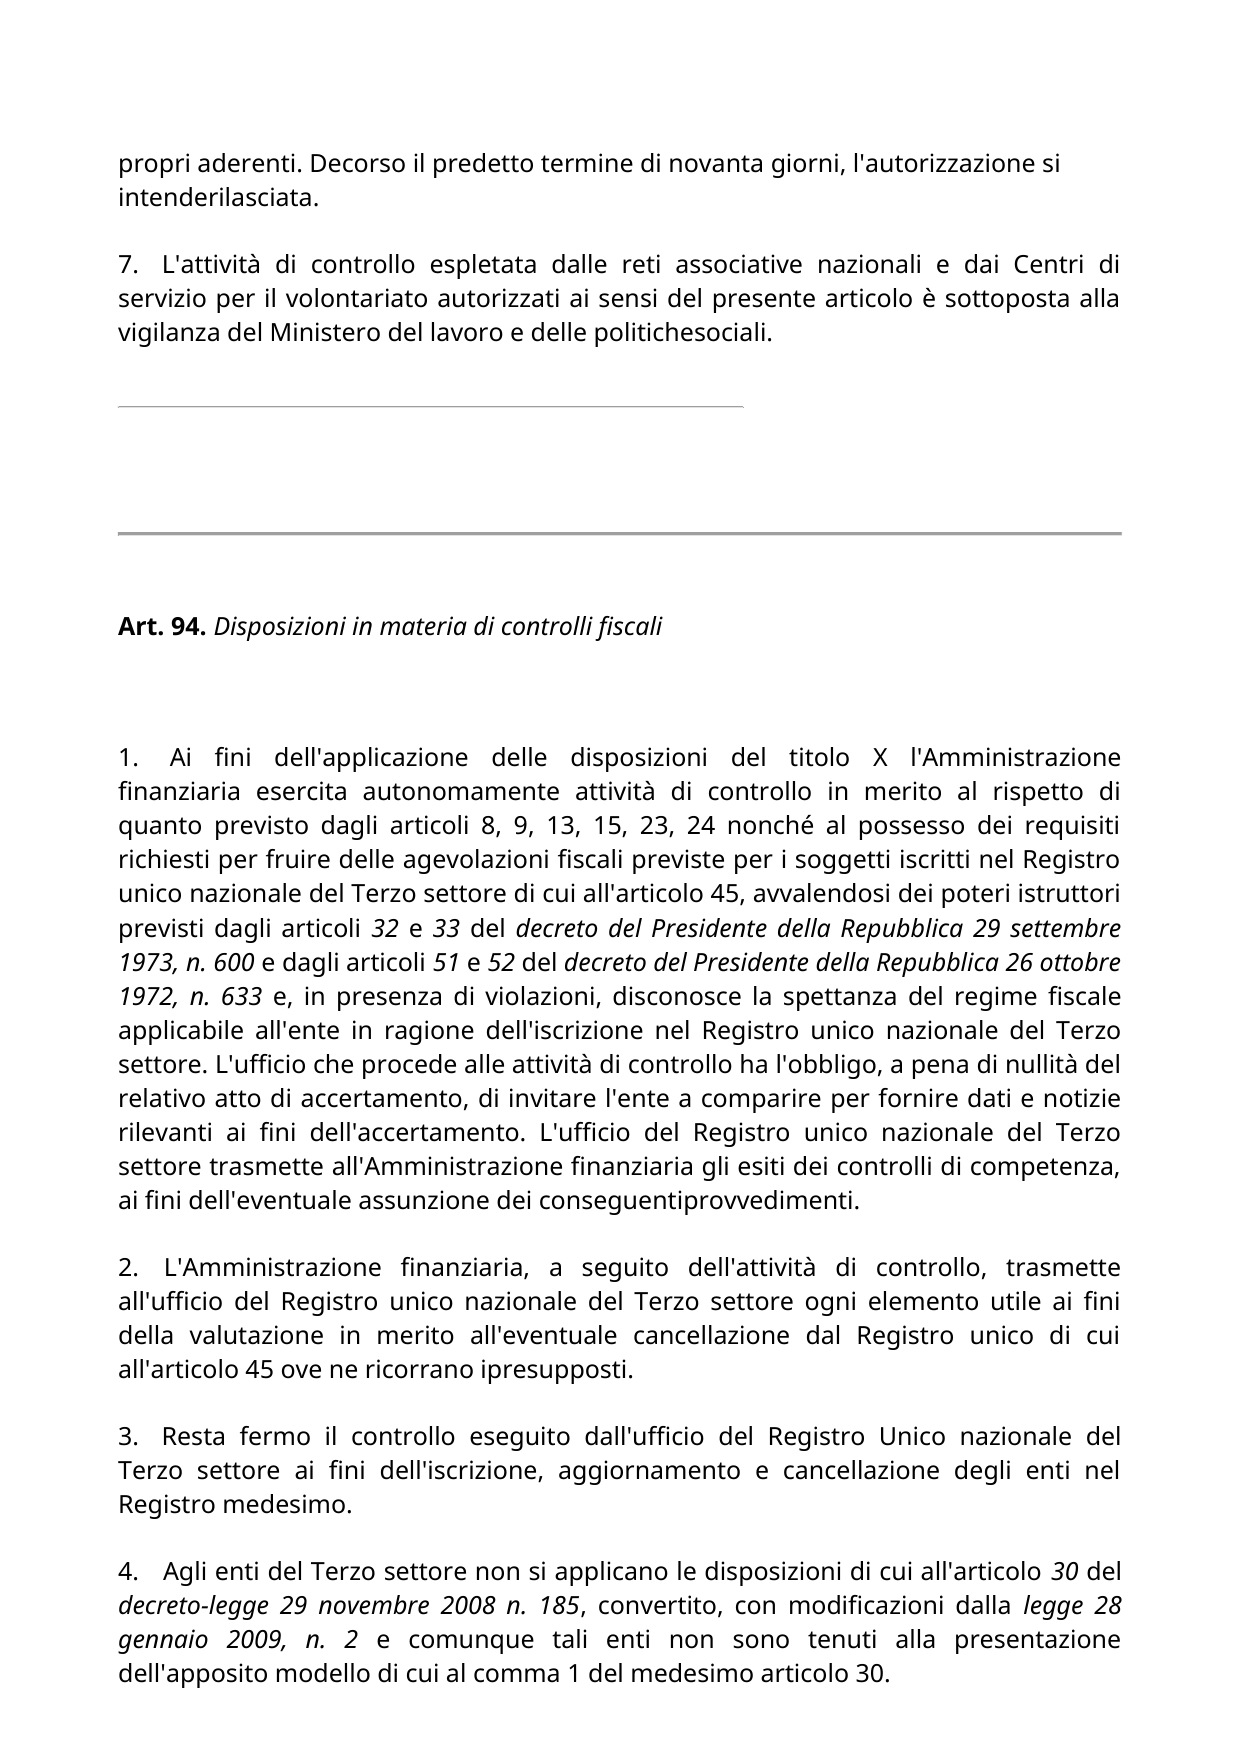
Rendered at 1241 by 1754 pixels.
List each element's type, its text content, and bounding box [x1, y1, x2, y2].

list L'attività di controllo espletata dalle reti associative nazionali e dai Centri di servizio per il volontariato autorizzati ai sensi del presente articolo è sottoposta alla vigilanza del Ministero del lavoro e delle politichesociali. [118, 246, 1122, 348]
list Resta fermo il controllo eseguito dall'ufficio del Registro Unico nazionale del Terzo settore ai fini dell'iscrizione, aggiornamento e cancellazione degli enti nel Registro medesimo. [118, 1418, 1122, 1521]
list L'Amministrazione finanziaria, a seguito dell'attività di controllo, trasmette all'ufficio del Registro unico nazionale del Terzo settore ogni elemento utile ai fini della valutazione in merito all'eventuale cancellazione dal Registro unico di cui all'articolo 45 ove ne ricorrano ipresupposti. [118, 1249, 1122, 1386]
text propri aderenti. Decorso il predetto termine di novanta giorni, l'autorizzazione si intenderilasciata. [118, 145, 1118, 213]
list Ai fini dell'applicazione delle disposizioni del titolo X l'Amministrazione finanziaria esercita autonomamente attività di controllo in merito al rispetto di quanto previsto dagli articoli 8, 9, 13, 15, 23, 24 nonché al possesso dei requisiti richiesti per fruire delle agevolazioni fiscali previste per i soggetti iscritti nel Registro unico nazionale del Terzo settore di cui all'articolo 45, avvalendosi dei poteri istruttori previsti dagli articoli 32 e 33 del decreto del Presidente della Repubblica 29 settembre 1973, n. 600 e dagli articoli 51 e 52 del decreto del Presidente della Repubblica 26 ottobre 1972, n. 633 e, in presenza di violazioni, disconosce la spettanza del regime fiscale applicabile all'ente in ragione dell'iscrizione nel Registro unico nazionale del Terzo settore. L'ufficio che procede alle attività di controllo ha l'obbligo, a pena di nullità del relativo atto di accertamento, di invitare l'ente a comparire per fornire dati e notizie rilevanti ai fini dell'accertamento. L'ufficio del Registro unico nazionale del Terzo settore trasmette all'Amministrazione finanziaria gli esiti dei controlli di competenza, ai fini dell'eventuale assunzione dei conseguentiprovvedimenti. [118, 740, 1122, 1217]
text Art. 94. Disposizioni in materia di controlli fiscali [118, 608, 1134, 642]
list Agli enti del Terzo settore non si applicano le disposizioni di cui all'articolo 30 del decreto-legge 29 novembre 2008 n. 185, convertito, con modificazioni dalla legge 28 gennaio 2009, n. 2 e comunque tali enti non sono tenuti alla presentazione dell'apposito modello di cui al comma 1 del medesimo articolo 30. [118, 1553, 1122, 1689]
